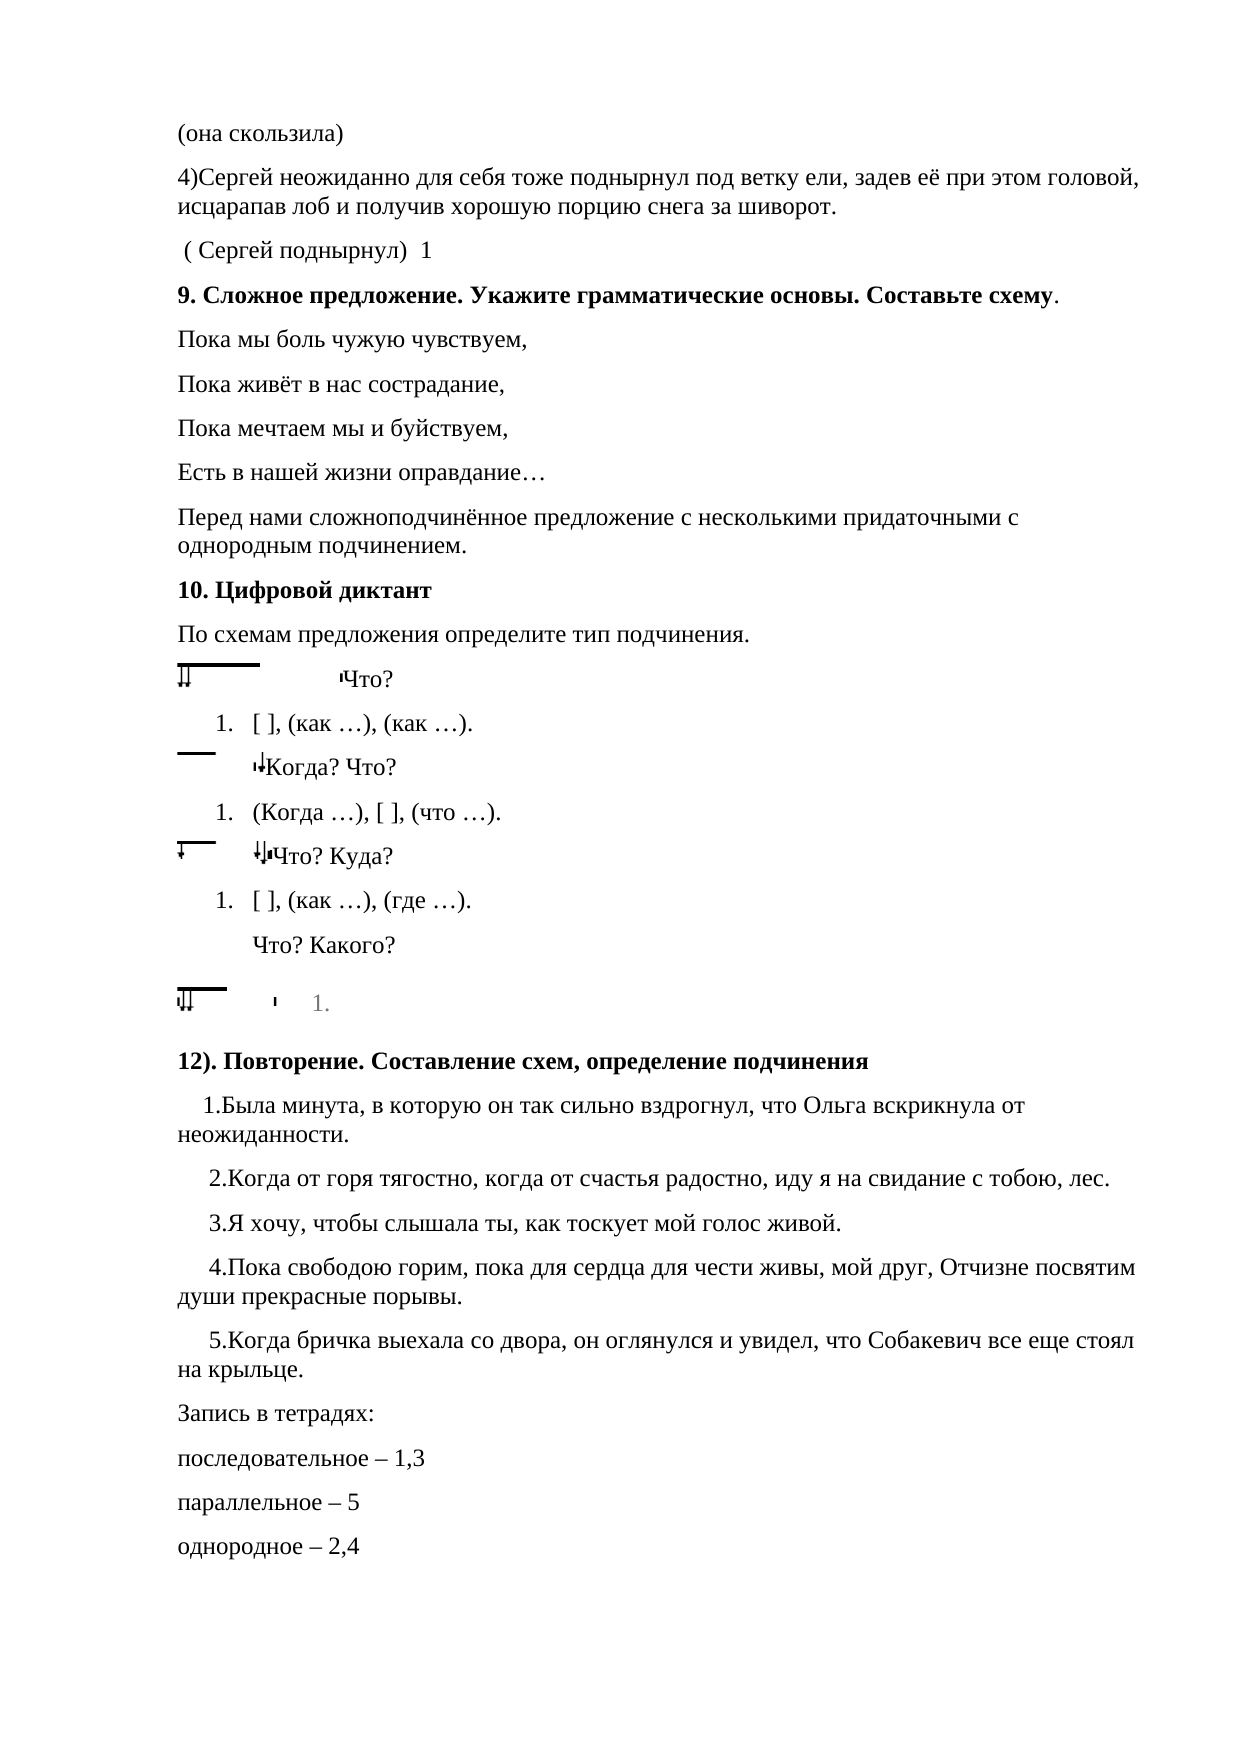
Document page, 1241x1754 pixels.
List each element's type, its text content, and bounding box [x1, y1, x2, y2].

list [ ], (как …), (где …). [215, 886, 1152, 914]
text Пока мы боль чужую чувствуем, [177, 324, 1152, 353]
text 9. Сложное предложение. Укажите грамматические основы. Составьте схему. [177, 280, 1152, 309]
picture [177, 752, 266, 774]
text 10. Цифровой диктант [177, 575, 1152, 604]
text 1.Была минута, в которую он так сильно вздрогнул, что Ольга вскрикнула от неожиданности. [177, 1090, 1152, 1148]
text 3.Я хочу, чтобы слышала ты, как тоскует мой голос живой. [177, 1208, 1152, 1236]
text Пока живёт в нас сострадание, [177, 369, 1152, 397]
text Есть в нашей жизни оправдание… [177, 457, 1152, 486]
text ( Сергей поднырнул) 1 [177, 236, 1152, 264]
text Пока мечтаем мы и буйствуем, [177, 413, 1152, 442]
text Что? Какого? [252, 930, 1152, 959]
text Запись в тетрадях: [177, 1398, 1152, 1427]
text Перед нами сложноподчинённое предложение с несколькими придаточными с однородным подчинением. [177, 502, 1152, 559]
text 12). Повторение. Составление схем, определение подчинения [177, 1046, 1152, 1074]
text По схемам предложения определите тип подчинения. [177, 619, 1152, 648]
text Что? Куда? [177, 841, 1152, 870]
list [ ], (как …), (как …). [215, 708, 1152, 737]
picture [177, 663, 343, 689]
text последовательное – 1,3 [177, 1443, 1152, 1471]
list (Когда …), [ ], (что …). [215, 797, 1152, 826]
text 5.Когда бричка выехала со двора, он оглянулся и увидел, что Собакевич все еще стоял на крыльце. [177, 1325, 1152, 1383]
text 4.Пока свободою горим, пока для сердца для чести живы, мой друг, Отчизне посвятим души прекрасные порывы. [177, 1252, 1152, 1309]
text 2.Когда от горя тягостно, когда от счастья радостно, иду я на свидание с тобою, лес. [177, 1163, 1152, 1192]
text Когда? Что? [177, 752, 1152, 781]
text Что? [177, 664, 1152, 692]
text (она скользила) [177, 118, 1152, 147]
picture [177, 841, 273, 866]
picture [177, 987, 277, 1013]
text однородное – 2,4 [177, 1531, 1152, 1560]
text 4)Сергей неожиданно для себя тоже поднырнул под ветку ели, задев её при этом головой, исцарапав лоб и получив хорошую порцию снега за шиворот. [177, 162, 1152, 220]
text параллельное – 5 [177, 1487, 1152, 1516]
